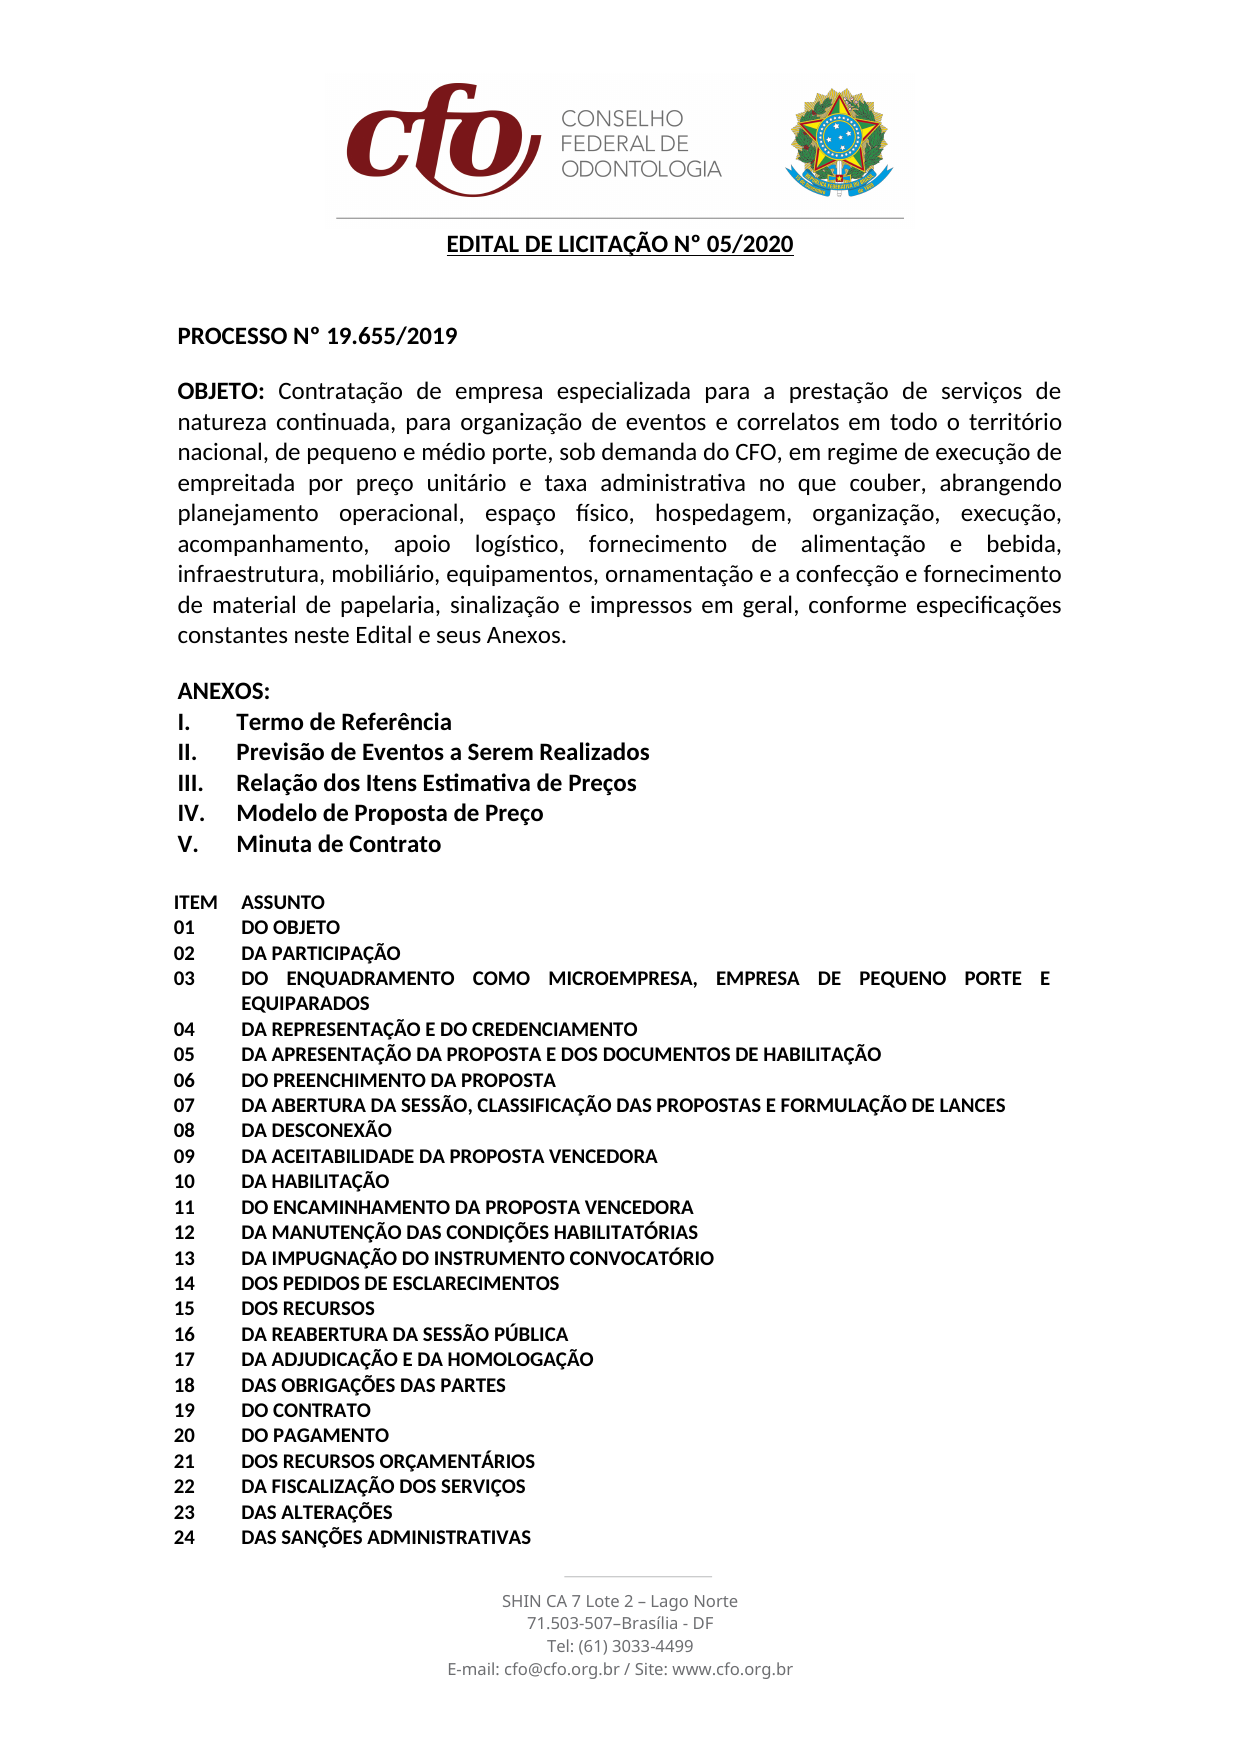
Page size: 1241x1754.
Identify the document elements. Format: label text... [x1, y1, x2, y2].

table_cell 16 [163, 1321, 230, 1346]
list Termo de Referência [177, 706, 1063, 736]
table_cell DOS RECURSOS [230, 1296, 1062, 1321]
table_cell 09 [163, 1143, 230, 1168]
table_cell DA HABILITAÇÃO [230, 1169, 1062, 1194]
table_cell 19 [163, 1397, 230, 1423]
table_cell 24 [163, 1524, 230, 1550]
table_cell DA REABERTURA DA SESSÃO PÚBLICA [230, 1321, 1062, 1346]
table_cell 22 [163, 1474, 230, 1499]
table_cell 08 [163, 1118, 230, 1143]
table_cell DA ABERTURA DA SESSÃO, CLASSIFICAÇÃO DAS PROPOSTAS E FORMULAÇÃO DE LANCES [230, 1092, 1062, 1118]
table_cell 03 [163, 965, 230, 1016]
table_cell 18 [163, 1372, 230, 1397]
table_cell 10 [163, 1169, 230, 1194]
table_cell 23 [163, 1499, 230, 1524]
list Modelo de Proposta de Preço [177, 797, 1063, 828]
table_header ASSUNTO [230, 889, 1062, 914]
table_cell 14 [163, 1270, 230, 1296]
table_cell 13 [163, 1245, 230, 1270]
table_cell DO OBJETO [230, 914, 1062, 940]
table_cell 12 [163, 1219, 230, 1245]
table_header ITEM [163, 889, 230, 914]
table_cell DAS OBRIGAÇÕES DAS PARTES [230, 1372, 1062, 1397]
table_cell DA MANUTENÇÃO DAS CONDIÇÕES HABILITATÓRIAS [230, 1219, 1062, 1245]
table_cell DO CONTRATO [230, 1397, 1062, 1423]
list Relação dos Itens Estimativa de Preços [177, 767, 1063, 797]
table_cell 21 [163, 1448, 230, 1473]
list Previsão de Eventos a Serem Realizados [177, 736, 1063, 767]
table_cell 15 [163, 1296, 230, 1321]
table_cell DO PREENCHIMENTO DA PROPOSTA [230, 1067, 1062, 1092]
table_cell 07 [163, 1092, 230, 1118]
table_cell DA IMPUGNAÇÃO DO INSTRUMENTO CONVOCATÓRIO [230, 1245, 1062, 1270]
list OBJETO: Contratação de empresa especializada para a prestação de serviços de natureza continuada, para organização de eventos e correlatos em todo o território nacional, de pequeno e médio porte, sob demanda do CFO, em regime de execução de empreitada por preço unitário e taxa administrativa no que couber, abrangendo planejamento operacional, espaço físico, hospedagem, organização, execução, acompanhamento, apoio logístico, fornecimento de alimentação e bebida, infraestrutura, mobiliário, equipamentos, ornamentação e a confecção e fornecimento de material de papelaria, sinalização e impressos em geral, conforme especificações constantes neste Edital e seus Anexos. [177, 376, 1063, 650]
text PROCESSO Nº 19.655/2019 [177, 320, 1063, 351]
table_cell 05 [163, 1041, 230, 1067]
table_cell 11 [163, 1194, 230, 1219]
list Minuta de Contrato [177, 828, 1063, 858]
table_cell DA FISCALIZAÇÃO DOS SERVIÇOS [230, 1474, 1062, 1499]
table_cell DOS PEDIDOS DE ESCLARECIMENTOS [230, 1270, 1062, 1296]
table_cell DO ENQUADRAMENTO COMO MICROEMPRESA, EMPRESA DE PEQUENO PORTE E EQUIPARADOS [230, 965, 1062, 1016]
table_cell 02 [163, 940, 230, 965]
table_cell 04 [163, 1016, 230, 1041]
table_cell DA ACEITABILIDADE DA PROPOSTA VENCEDORA [230, 1143, 1062, 1168]
text ANEXOS: [177, 675, 1063, 706]
text EDITAL DE LICITAÇÃO Nº 05/2020 [177, 228, 1063, 259]
table_cell 17 [163, 1346, 230, 1372]
table_cell 06 [163, 1067, 230, 1092]
table_cell DA ADJUDICAÇÃO E DA HOMOLOGAÇÃO [230, 1346, 1062, 1372]
table_cell DAS ALTERAÇÕES [230, 1499, 1062, 1524]
table_cell DA REPRESENTAÇÃO E DO CREDENCIAMENTO [230, 1016, 1062, 1041]
table_cell DO ENCAMINHAMENTO DA PROPOSTA VENCEDORA [230, 1194, 1062, 1219]
table_cell 20 [163, 1423, 230, 1448]
table_cell DOS RECURSOS ORÇAMENTÁRIOS [230, 1448, 1062, 1473]
picture [324, 73, 916, 229]
table_cell 01 [163, 914, 230, 940]
table_cell DO PAGAMENTO [230, 1423, 1062, 1448]
table_cell DA PARTICIPAÇÃO [230, 940, 1062, 965]
table_cell DAS SANÇÕES ADMINISTRATIVAS [230, 1524, 1062, 1550]
table_cell DA DESCONEXÃO [230, 1118, 1062, 1143]
table_cell DA APRESENTAÇÃO DA PROPOSTA E DOS DOCUMENTOS DE HABILITAÇÃO [230, 1041, 1062, 1067]
